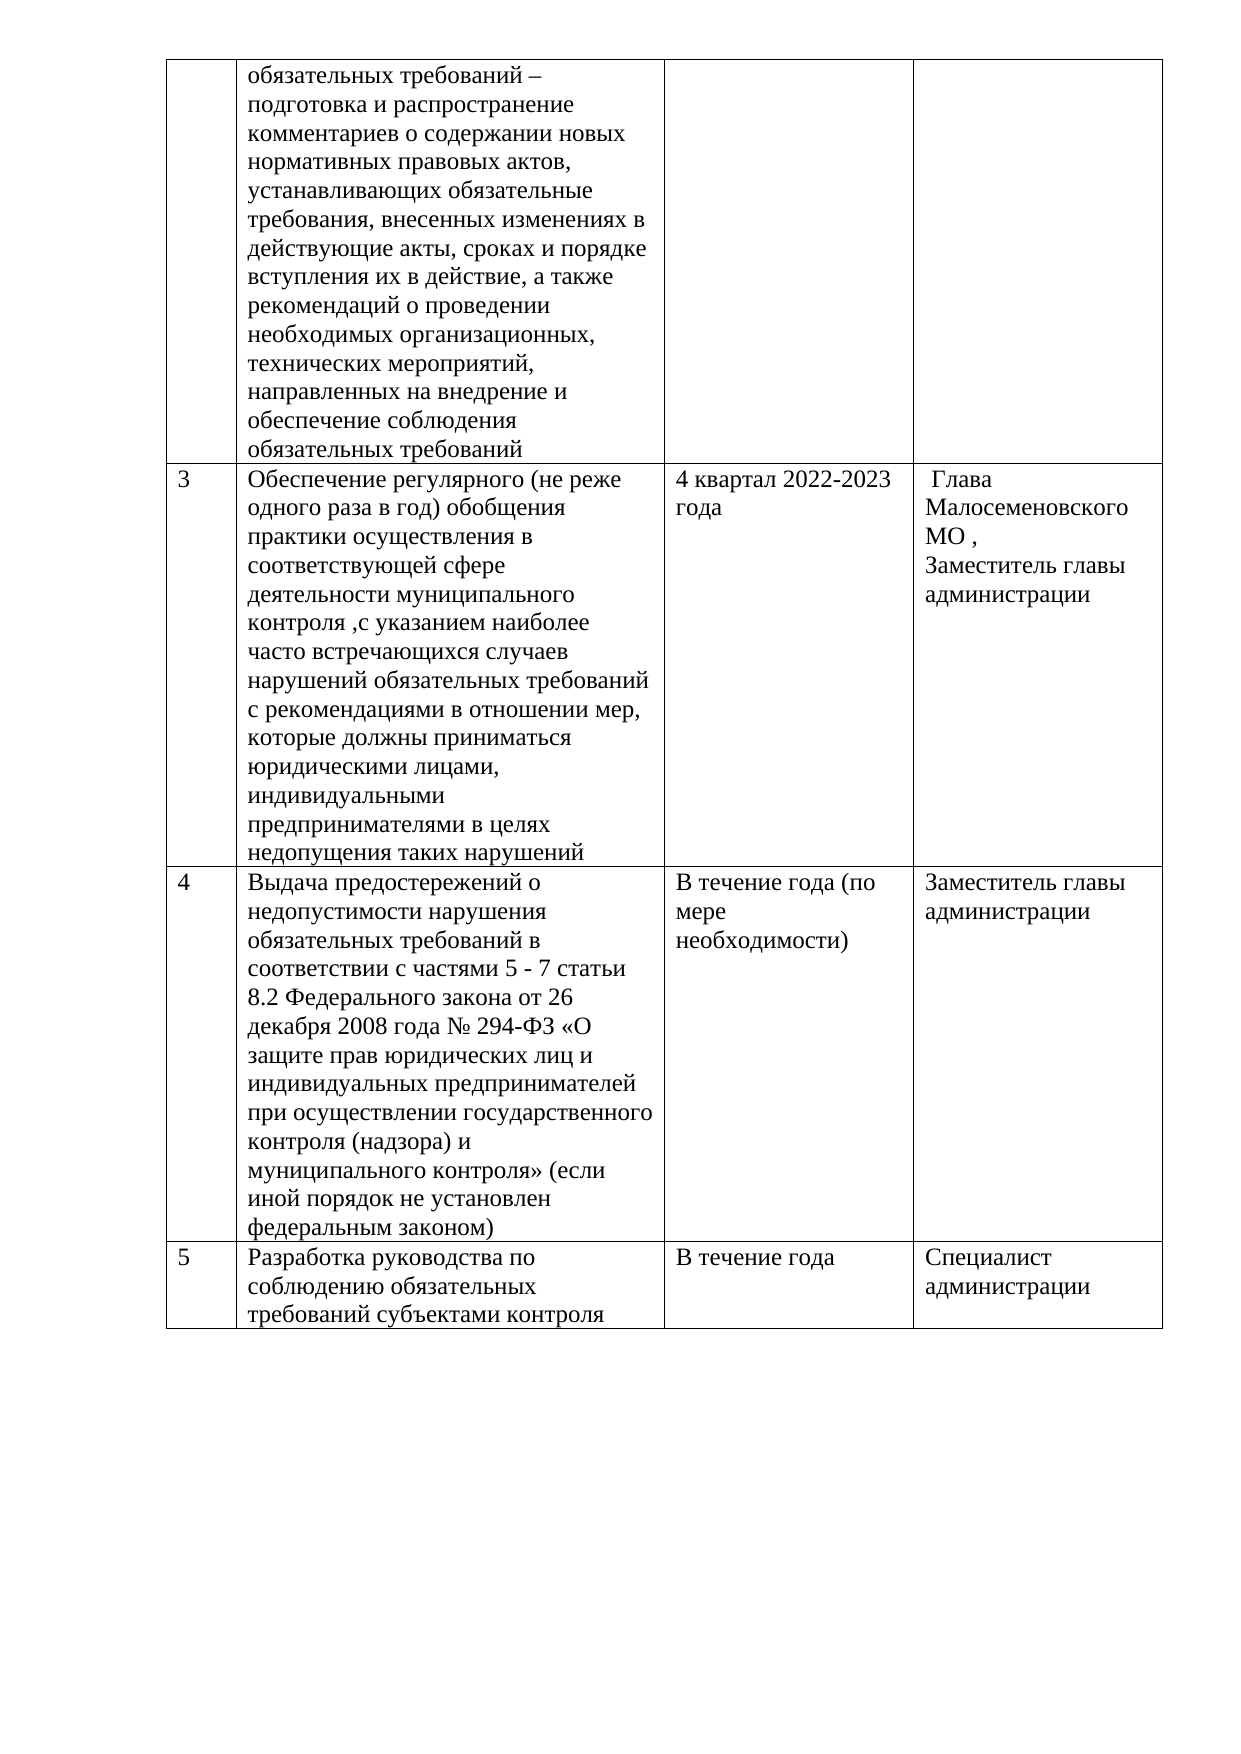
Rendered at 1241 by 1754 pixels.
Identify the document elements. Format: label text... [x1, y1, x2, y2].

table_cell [237, 60, 664, 463]
table_cell 2 [167, 60, 236, 463]
table_cell В течение года (по мере необходимости) [665, 867, 913, 1241]
table_cell Заместитель главы администрации [914, 867, 1162, 1241]
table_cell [914, 60, 1162, 463]
table_cell В течение года [665, 1242, 913, 1328]
table_cell 4 квартал 2022-2023 года [665, 464, 913, 866]
table_cell 5 [167, 1242, 236, 1328]
table_cell Обеспечение регулярного (не реже одного раза в год) обобщения практики осуществления в соответствующей сфере деятельности муниципального контроля ,с указанием наиболее часто встречающихся случаев нарушений обязательных требований с рекомендациями в отношении мер, которые должны приниматься юридическими лицами, индивидуальными предпринимателями в целях недопущения таких нарушений [237, 464, 664, 866]
table_cell Специалист администрации [914, 1242, 1162, 1328]
table_cell 4 [167, 867, 236, 1241]
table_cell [665, 60, 913, 463]
table_cell Выдача предостережений о недопустимости нарушения обязательных требований в соответствии с частями 5 - 7 статьи 8.2 Федерального закона от 26 декабря 2008 года № 294-ФЗ «О защите прав юридических лиц и индивидуальных предпринимателей при осуществлении государственного контроля (надзора) и муниципального контроля» (если иной порядок не установлен федеральным законом) [237, 867, 664, 1241]
table_cell Разработка руководства по соблюдению обязательных требований субъектами контроля [237, 1242, 664, 1328]
table_cell 3 [167, 464, 236, 866]
table_cell Глава Малосеменовского МО , Заместитель главы администрации [914, 464, 1162, 866]
